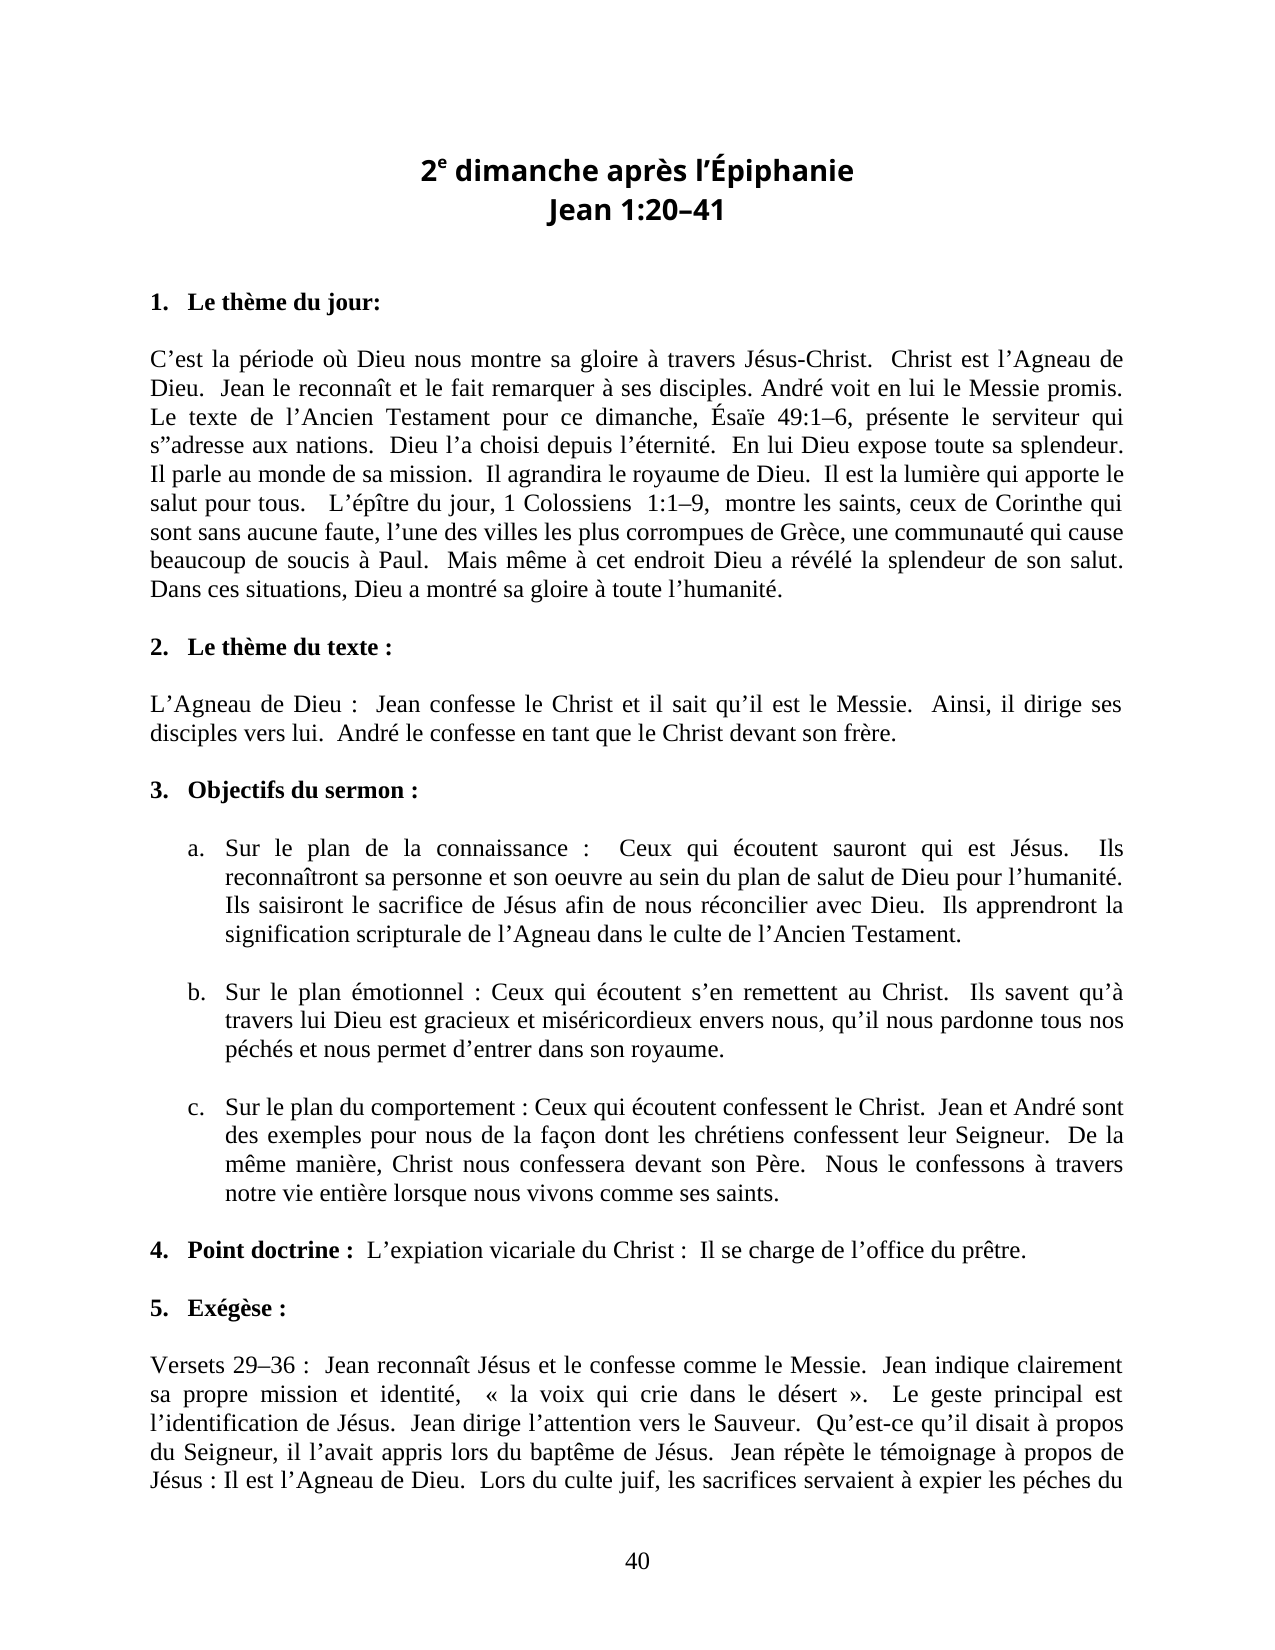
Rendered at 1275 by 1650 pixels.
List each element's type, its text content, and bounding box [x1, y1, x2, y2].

text 4. Point doctrine : L’expiation vicariale du Christ : Il se charge de l’office du prêtre. [150, 1236, 1125, 1264]
subtitle 2e dimanche après l’Épiphanie [150, 150, 1125, 190]
text c. Sur le plan du comportement : Ceux qui écoutent confessent le Christ. Jean et André sont des exemples pour nous de la façon dont les chrétiens confessent leur Seigneur. De la même manière, Christ nous confessera devant son Père. Nous le confessons à travers notre vie entière lorsque nous vivons comme ses saints. [150, 1092, 1125, 1207]
text L’Agneau de Dieu : Jean confesse le Christ et il sait qu’il est le Messie. Ainsi, il dirige ses disciples vers lui. André le confesse en tant que le Christ devant son frère. [150, 689, 1125, 747]
text C’est la période où Dieu nous montre sa gloire à travers Jésus-Christ. Christ est l’Agneau de Dieu. Jean le reconnaît et le fait remarquer à ses disciples. André voit en lui le Messie promis. Le texte de l’Ancien Testament pour ce dimanche, Ésaïe 49:1–6, présente le serviteur qui s”adresse aux nations. Dieu l’a choisi depuis l’éternité. En lui Dieu expose toute sa splendeur. Il parle au monde de sa mission. Il agrandira le royaume de Dieu. Il est la lumière qui apporte le salut pour tous. L’épître du jour, 1 Colossiens 1:1–9, montre les saints, ceux de Corinthe qui sont sans aucune faute, l’une des villes les plus corrompues de Grèce, une communauté qui cause beaucoup de soucis à Paul. Mais même à cet endroit Dieu a révélé la splendeur de son salut. Dans ces situations, Dieu a montré sa gloire à toute l’humanité. [150, 344, 1125, 603]
text 3. Objectifs du sermon : [150, 776, 1125, 804]
text 1. Le thème du jour: [150, 287, 1125, 316]
text a. Sur le plan de la connaissance : Ceux qui écoutent sauront qui est Jésus. Ils reconnaîtront sa personne et son oeuvre au sein du plan de salut de Dieu pour l’humanité. Ils saisiront le sacrifice de Jésus afin de nous réconcilier avec Dieu. Ils apprendront la signification scripturale de l’Agneau dans le culte de l’Ancien Testament. [150, 833, 1125, 948]
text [150, 1351, 1125, 1494]
subtitle Jean 1:20–41 [150, 190, 1125, 229]
text 5. Exégèse : [150, 1293, 1125, 1322]
text b. Sur le plan émotionnel : Ceux qui écoutent s’en remettent au Christ. Ils savent qu’à travers lui Dieu est gracieux et miséricordieux envers nous, qu’il nous pardonne tous nos péchés et nous permet d’entrer dans son royaume. [150, 977, 1125, 1063]
text 2. Le thème du texte : [150, 632, 1125, 661]
